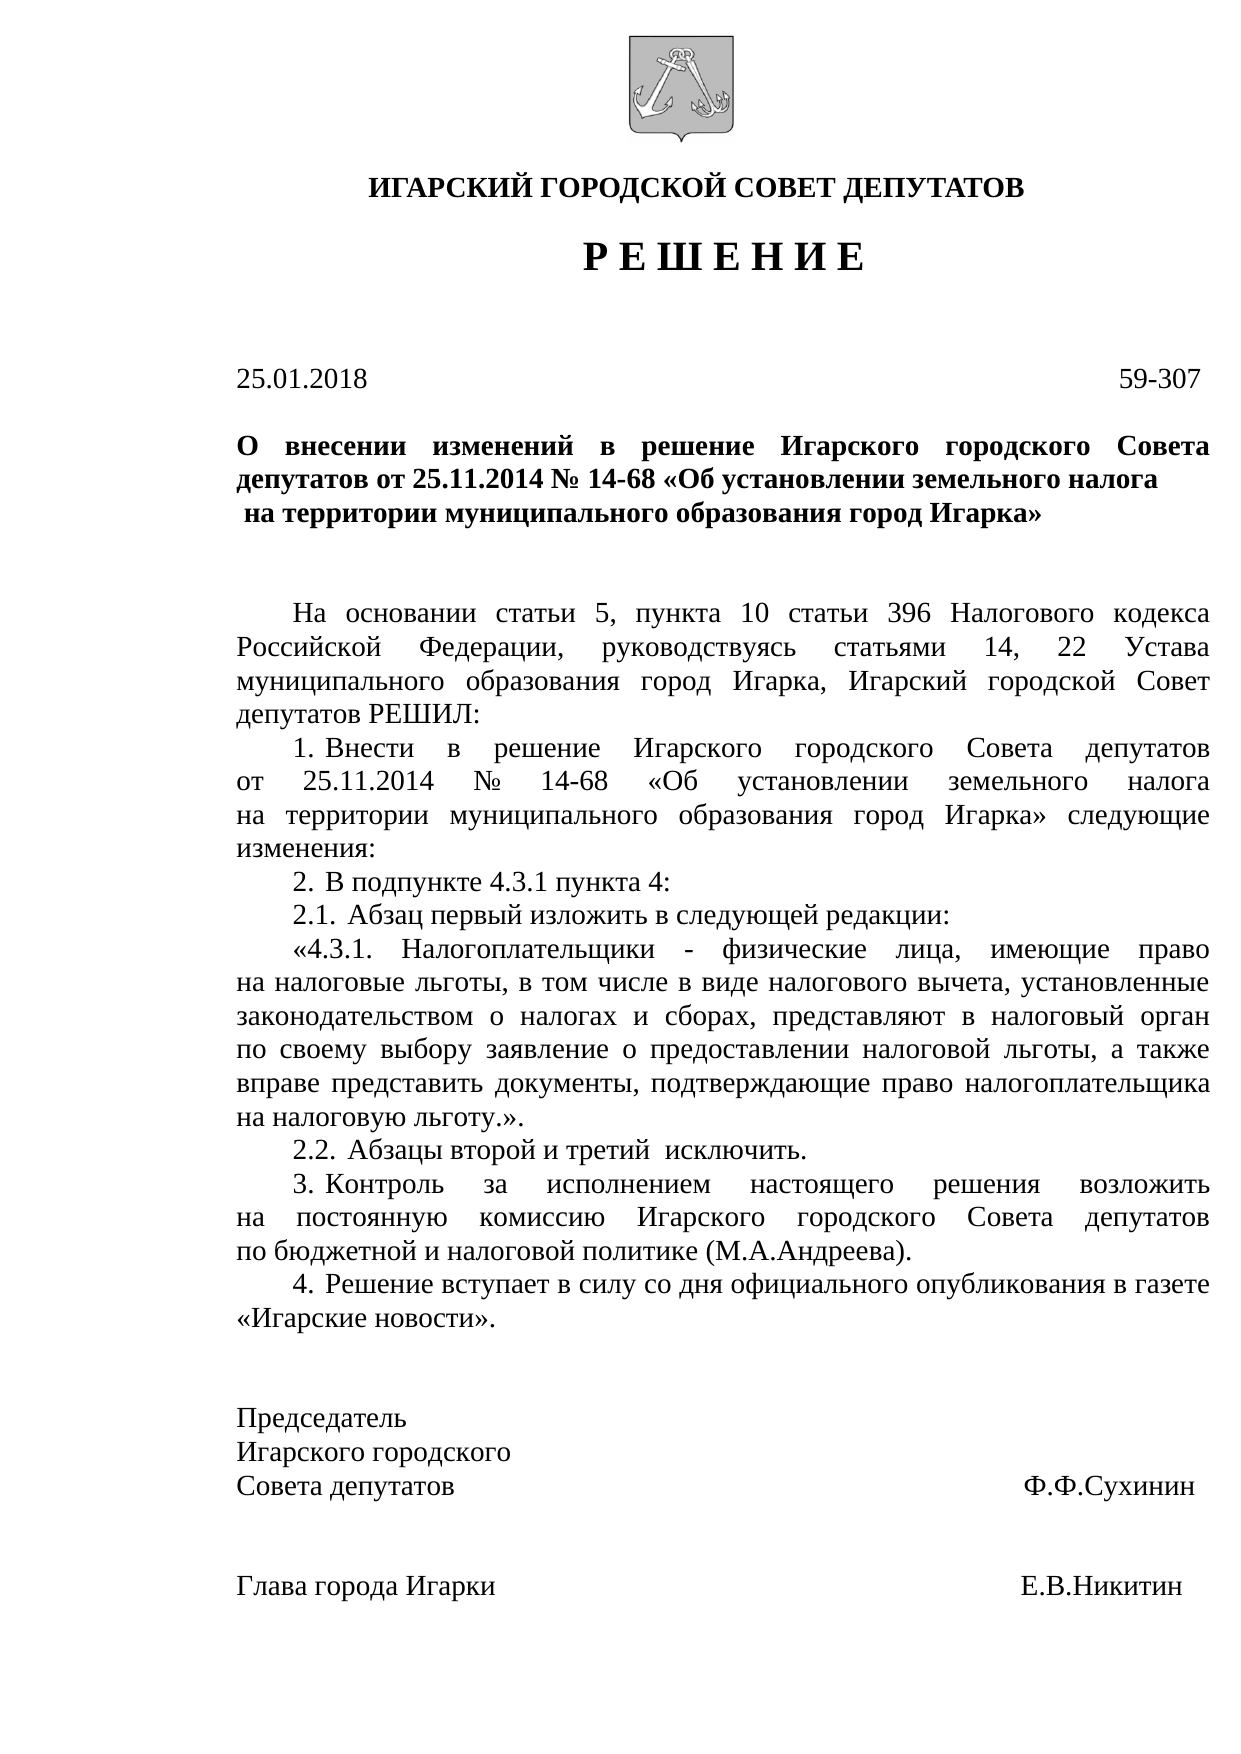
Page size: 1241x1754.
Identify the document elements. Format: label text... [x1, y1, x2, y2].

picture [626, 33, 736, 144]
text Р Е Ш Е Н И Е [236, 231, 1211, 279]
text на территории муниципального образования город Игарка» [236, 495, 1211, 528]
list Абзацы второй и третий исключить. [292, 1132, 1211, 1166]
list Абзац первый изложить в следующей редакции: [292, 897, 1211, 931]
text Игарского городского [236, 1434, 1211, 1468]
text О внесении изменений в решение Игарского городского Совета депутатов от 25.11.2014 № 14-68 «Об установлении земельного налога [236, 428, 1211, 495]
list Внести в решение Игарского городского Совета депутатов от 25.11.2014 № 14-68 «Об установлении земельного налога на территории муниципального образования город Игарка» следующие изменения: [236, 730, 1211, 864]
list Контроль за исполнением настоящего решения возложить на постоянную комиссию Игарского городского Совета депутатов по бюджетной и налоговой политике (М.А.Андреева). [236, 1166, 1211, 1266]
list Решение вступает в силу со дня официального опубликования в газете «Игарские новости». [236, 1266, 1211, 1333]
text ИГАРСКИЙ ГОРОДСКОЙ СОВЕТ ДЕПУТАТОВ [236, 170, 1211, 203]
text На основании статьи 5, пункта 10 статьи 396 Налогового кодекса Российской Федерации, руководствуясь статьями 14, 22 Устава муниципального образования город Игарка, Игарский городской Совет депутатов РЕШИЛ: [236, 596, 1211, 730]
text Совета депутатов Ф.Ф.Сухинин [236, 1468, 1211, 1501]
text Глава города Игарки Е.В.Никитин [236, 1568, 1211, 1602]
list В подпункте 4.3.1 пункта 4: [236, 864, 1211, 897]
text 25.01.2018 59-307 [236, 361, 1211, 394]
text Председатель [236, 1401, 1211, 1434]
text «4.3.1. Налогоплательщики - физические лица, имеющие право на налоговые льготы, в том числе в виде налогового вычета, установленные законодательством о налогах и сборах, представляют в налоговый орган по своему выбору заявление о предоставлении налоговой льготы, а также вправе представить документы, подтверждающие право налогоплательщика на налоговую льготу.». [236, 931, 1211, 1132]
